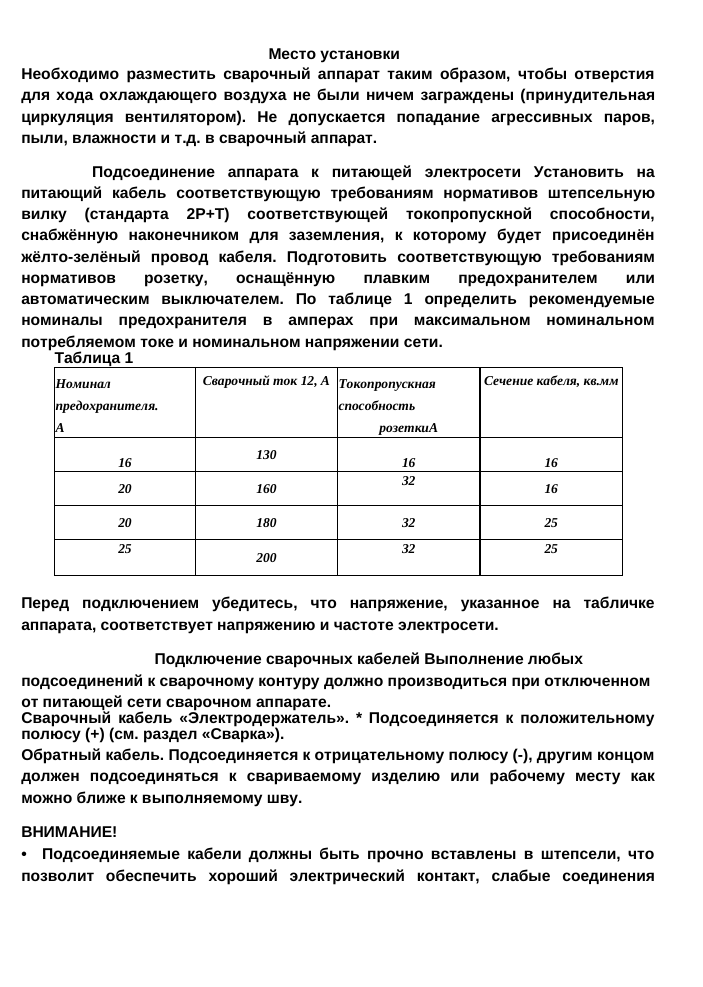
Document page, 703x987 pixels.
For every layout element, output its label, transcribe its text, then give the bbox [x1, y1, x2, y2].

text Таблица 1 [54, 351, 622, 367]
table_cell 200 [196, 540, 337, 575]
text Место установки [21, 47, 647, 62]
text Сварочный кабель «Электродержатель». * Подсоединяется к положительному полюсу (+) (см. раздел «Сварка»). [21, 711, 656, 743]
table_cell 32 [338, 540, 479, 575]
subtitle ВНИМАНИЕ! [21, 821, 656, 842]
text Перед подключением убедитесь, что напряжение, указанное на табличке аппарата, соответствует напряжению и частоте электросети. [21, 591, 656, 635]
table_cell 25 [55, 540, 195, 575]
table_header Номинал предохранителя. А [55, 368, 195, 437]
text Подсоединение аппарата к питающей электросети Установить на питающий кабель соответствующую требованиям нормативов штепсельную вилку (стандарта 2Р+Т) соответствующей токопропускной способности, снабжённую наконечником для заземления, к которому будет присоединён жёлто-зелёный провод кабеля. Подготовить соответствующую требованиям нормативов розетку, оснащённую плавким предохранителем или автоматическим выключателем. По таблице 1 определить рекомендуемые номиналы предохранителя в амперах при максимальном номинальном потребляемом токе и номинальном напряжении сети. [21, 160, 656, 351]
table_header Токопропускная способность розеткиА [338, 368, 479, 437]
table_cell 16 [481, 438, 622, 471]
table_cell 20 [55, 472, 195, 505]
table_cell 32 [338, 472, 479, 505]
table_header Сечение кабеля, кв.мм [481, 368, 622, 437]
table_cell 20 [55, 506, 195, 539]
table_cell 180 [196, 506, 337, 539]
table_cell 25 [481, 540, 622, 575]
table_cell 32 [338, 506, 479, 539]
table_cell 16 [481, 472, 622, 505]
text Необходимо разместить сварочный аппарат таким образом, чтобы отверстия для хода охлаждающего воздуха не были ничем заграждены (принудительная циркуляция вентилятором). Не допускается попадание агрессивных паров, пыли, влажности и т.д. в сварочный аппарат. [21, 62, 656, 147]
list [21, 842, 656, 886]
table_cell 130 [196, 438, 337, 471]
text Обратный кабель. Подсоединяется к отрицательному полюсу (-), другим концом должен подсоединяться к свариваемому изделию или рабочему месту как можно ближе к выполняемому шву. [21, 743, 656, 808]
text Подключение сварочных кабелей Выполнение любых подсоединений к сварочному контуру должно производиться при отключенном от питающей сети сварочном аппарате. [21, 648, 656, 711]
table_cell 160 [196, 472, 337, 505]
table_cell 16 [338, 438, 479, 471]
table_header Сварочный ток 12, А [196, 368, 337, 437]
table_cell 25 [481, 506, 622, 539]
table_cell 16 [55, 438, 195, 471]
